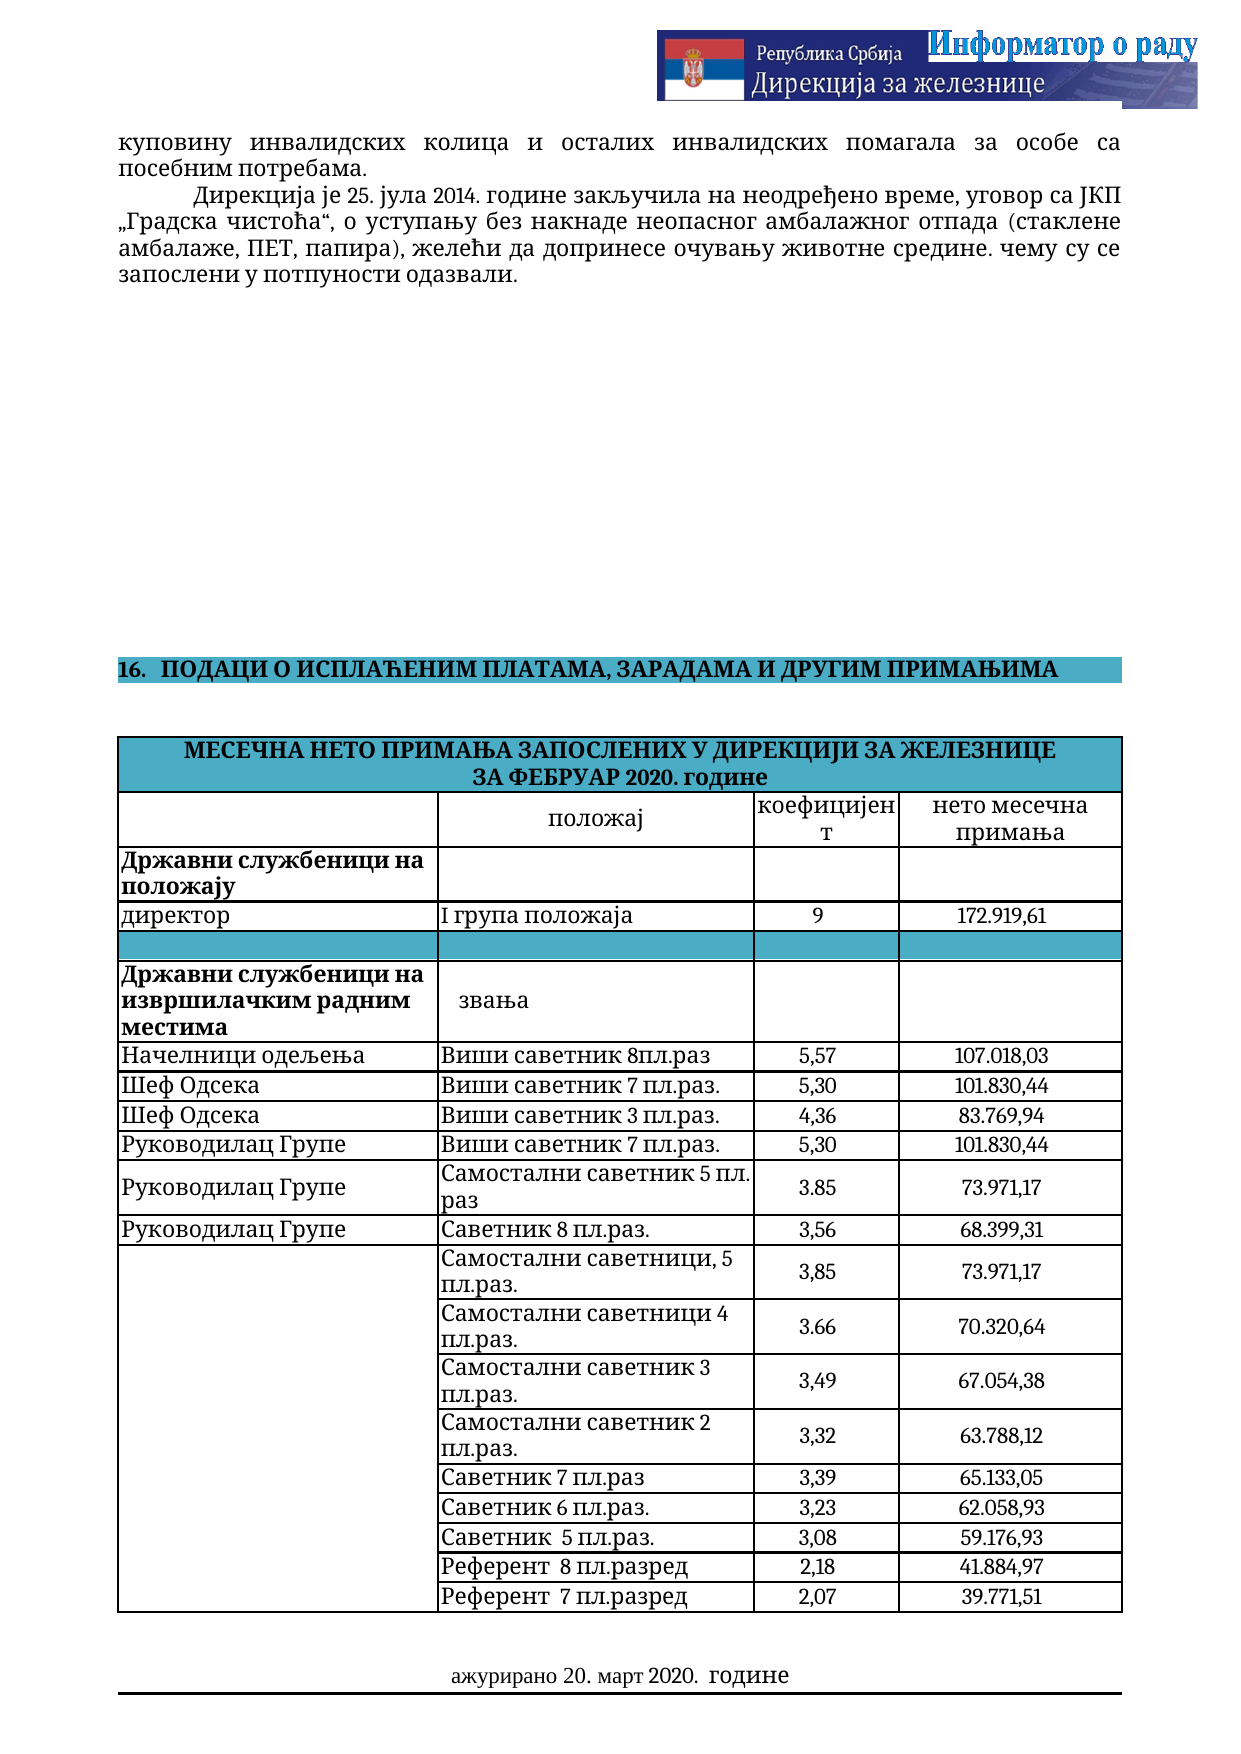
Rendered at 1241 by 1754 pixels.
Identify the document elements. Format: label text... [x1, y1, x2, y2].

table_cell 41.884,97 [900, 1554, 1121, 1581]
picture [657, 30, 1198, 109]
table_cell Виши саветник 7 пл.раз. [439, 1073, 753, 1100]
table_cell Виши саветник 8пл.раз [439, 1043, 753, 1070]
table_cell Саветник 5 пл.раз. [439, 1524, 753, 1551]
table_cell Начелници одељења [119, 1043, 437, 1070]
table_cell 63.788,12 [900, 1410, 1121, 1463]
table_cell I група положаја [439, 903, 753, 930]
table_cell 172.919,61 [900, 903, 1121, 930]
table_cell Референт 8 пл.разред [439, 1554, 753, 1581]
table_cell 70.320,64 [900, 1300, 1121, 1353]
table_cell [900, 962, 1121, 1041]
table_cell 101.830,44 [900, 1132, 1121, 1159]
table_cell Саветник 6 пл.раз. [439, 1494, 753, 1522]
table_cell 3,08 [755, 1524, 898, 1551]
table_cell [119, 793, 437, 846]
table_cell Самостални саветници, 5 пл.раз. [439, 1246, 753, 1298]
table_cell 5,30 [755, 1073, 898, 1100]
table_cell 3,56 [755, 1216, 898, 1243]
table_cell 67.054,38 [900, 1355, 1121, 1408]
table_cell Руководилац Групе [119, 1216, 437, 1243]
table_cell 65.133,05 [900, 1465, 1121, 1492]
table_cell 3.85 [755, 1161, 898, 1214]
table_cell Виши саветник 3 пл.раз. [439, 1102, 753, 1129]
table_cell положај [439, 793, 753, 846]
table_cell 3.66 [755, 1300, 898, 1353]
table_cell [755, 932, 898, 959]
table_cell 3,85 [755, 1246, 898, 1298]
table_cell Државни службеници на положају [119, 848, 437, 900]
table_cell Руководилац Групе [119, 1161, 437, 1214]
table_cell 101.830,44 [900, 1073, 1121, 1100]
table_cell [755, 848, 898, 900]
table_header МЕСЕЧНА НЕТО ПРИМАЊА ЗАПОСЛЕНИХ У ДИРЕКЦИЈИ ЗА ЖЕЛЕЗНИЦЕ ЗА ФЕБРУАР 2020. године [119, 738, 1121, 791]
table_cell 62.058,93 [900, 1494, 1121, 1522]
table_cell Референт 7 пл.разред [439, 1583, 753, 1611]
subtitle Подаци о исплаћеним платама, зарадама и другим примањима [118, 657, 1122, 683]
table_cell директор [119, 903, 437, 930]
table_cell [119, 932, 437, 959]
table_cell [900, 848, 1121, 900]
table_cell 3,32 [755, 1410, 898, 1463]
table_cell 39.771,51 [900, 1583, 1121, 1611]
table_cell 59.176,93 [900, 1524, 1121, 1551]
table_cell 107.018,03 [900, 1043, 1121, 1070]
table_cell Саветник 8 пл.раз. [439, 1216, 753, 1243]
table_cell 9 [755, 903, 898, 930]
table_cell 4,36 [755, 1102, 898, 1129]
table_cell Самостални саветници 4 пл.раз. [439, 1300, 753, 1353]
table_cell 2,18 [755, 1554, 898, 1581]
table_cell 68.399,31 [900, 1216, 1121, 1243]
text Дирекција је 25. јула 2014. године закључила на неодређено време, уговор са ЈКП „Градска чистоћа“, о уступању без накнаде неопасног амбалажног отпада (стаклене амбалаже, ПЕТ, папира), желећи да допринесе очувању животне средине. чему су се запослени у потпуности одазвали. [118, 183, 1122, 288]
table_cell Саветник 7 пл.раз [439, 1465, 753, 1492]
table_cell звања [439, 962, 753, 1041]
table_cell Државни службеници на извршилачким радним местима [119, 962, 437, 1041]
table_cell 73.971,17 [900, 1161, 1121, 1214]
table_cell [900, 932, 1121, 959]
table_cell 83.769,94 [900, 1102, 1121, 1129]
table_cell 5,30 [755, 1132, 898, 1159]
table_cell 2,07 [755, 1583, 898, 1611]
table_cell [755, 962, 898, 1041]
table_cell 5,57 [755, 1043, 898, 1070]
table_cell Руководилац Групе [119, 1132, 437, 1159]
table_cell 3,23 [755, 1494, 898, 1522]
table_cell 73.971,17 [900, 1246, 1121, 1298]
table_cell [439, 932, 753, 959]
picture [937, 30, 943, 44]
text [118, 130, 1122, 183]
table_cell Шеф Одсека [119, 1073, 437, 1100]
table_cell Самостални саветник 5 пл. раз [439, 1161, 753, 1214]
table_cell Виши саветник 7 пл.раз. [439, 1132, 753, 1159]
table_cell 3,39 [755, 1465, 898, 1492]
table_cell нето месечна примања [900, 793, 1121, 846]
table_cell коефицијент [755, 793, 898, 846]
table_cell Шеф Одсека [119, 1102, 437, 1129]
table_cell [439, 848, 753, 900]
table_cell [119, 1246, 437, 1611]
table_cell 3,49 [755, 1355, 898, 1408]
table_cell Самостални саветник 3 пл.раз. [439, 1355, 753, 1408]
table_cell Самостални саветник 2 пл.раз. [439, 1410, 753, 1463]
